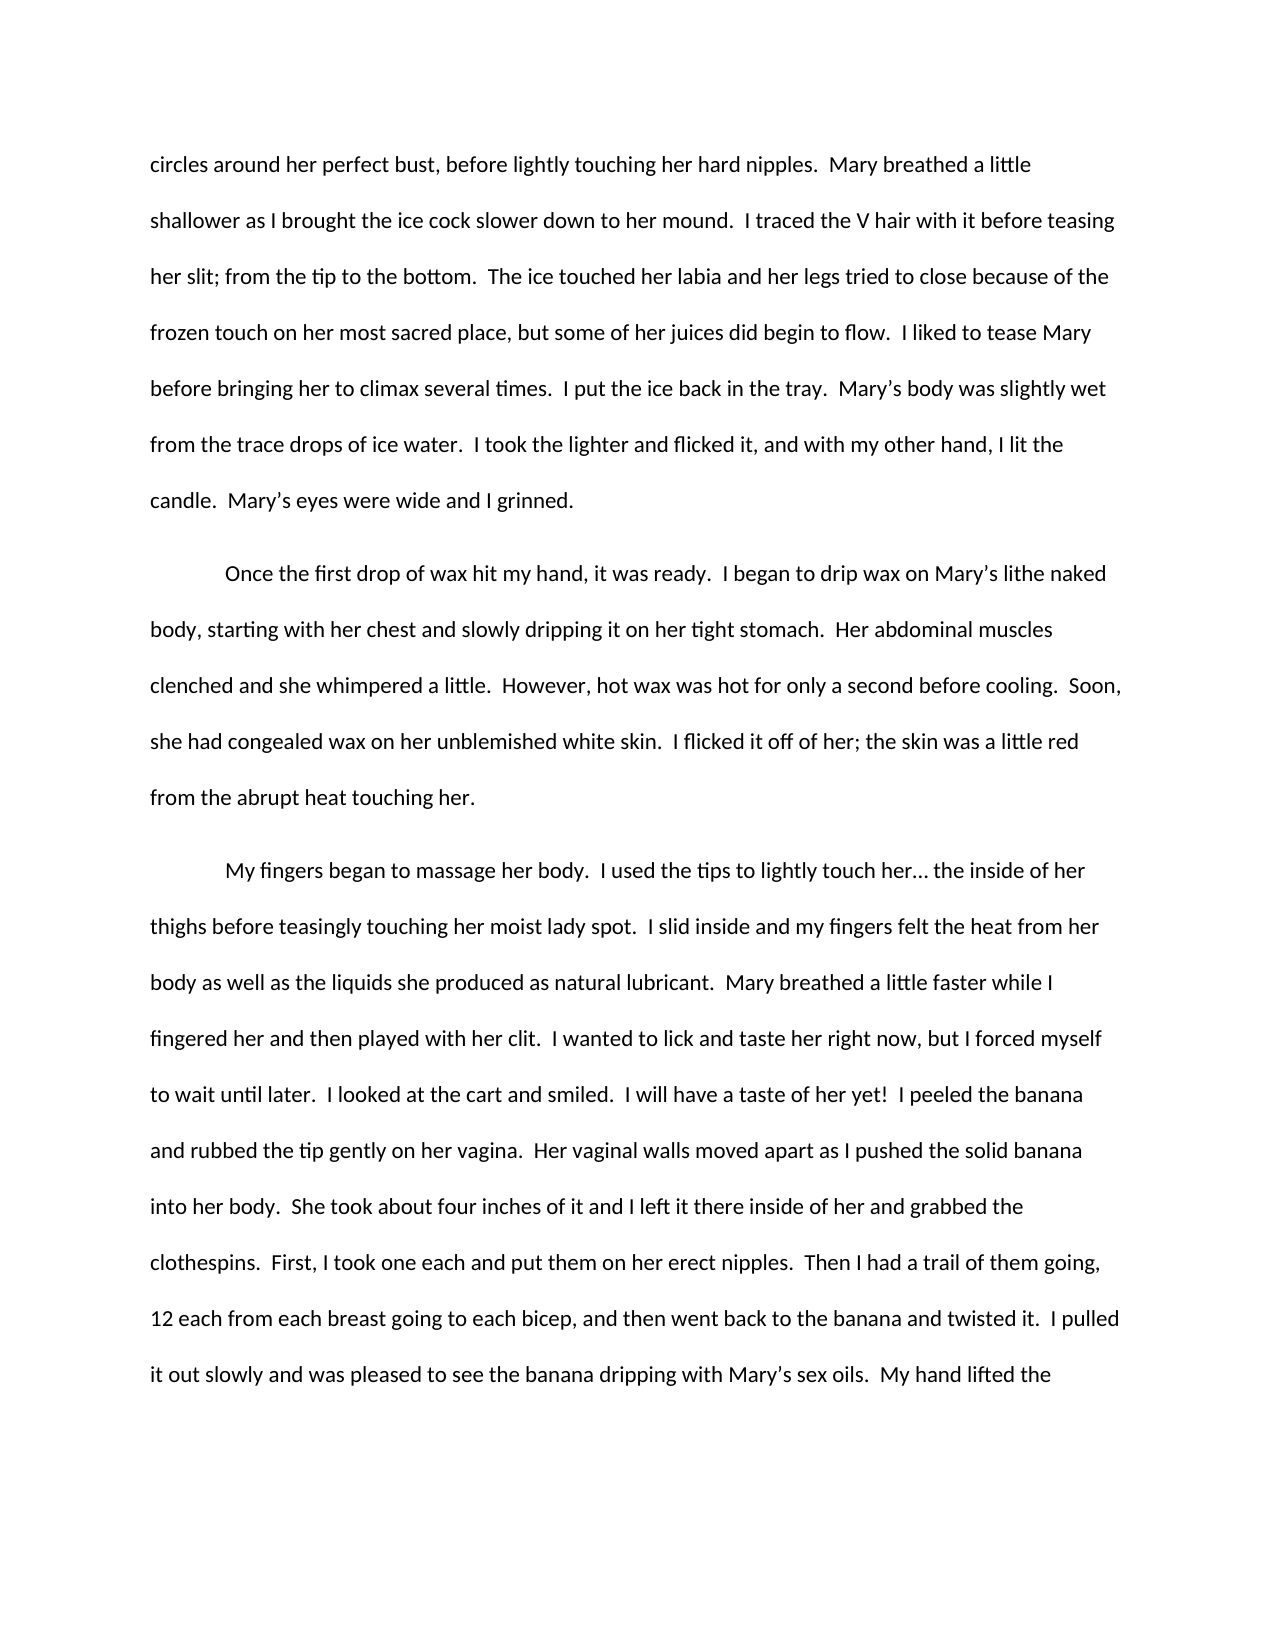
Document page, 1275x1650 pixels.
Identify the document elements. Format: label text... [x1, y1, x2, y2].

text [150, 856, 1125, 1388]
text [150, 150, 1125, 514]
text Once the first drop of wax hit my hand, it was ready. I began to drip wax on Mary’s lithe naked body, starting with her chest and slowly dripping it on her tight stomach. Her abdominal muscles clenched and she whimpered a little. However, hot wax was hot for only a second before cooling. Soon, she had congealed wax on her unblemished white skin. I flicked it off of her; the skin was a little red from the abrupt heat touching her. [150, 559, 1125, 811]
